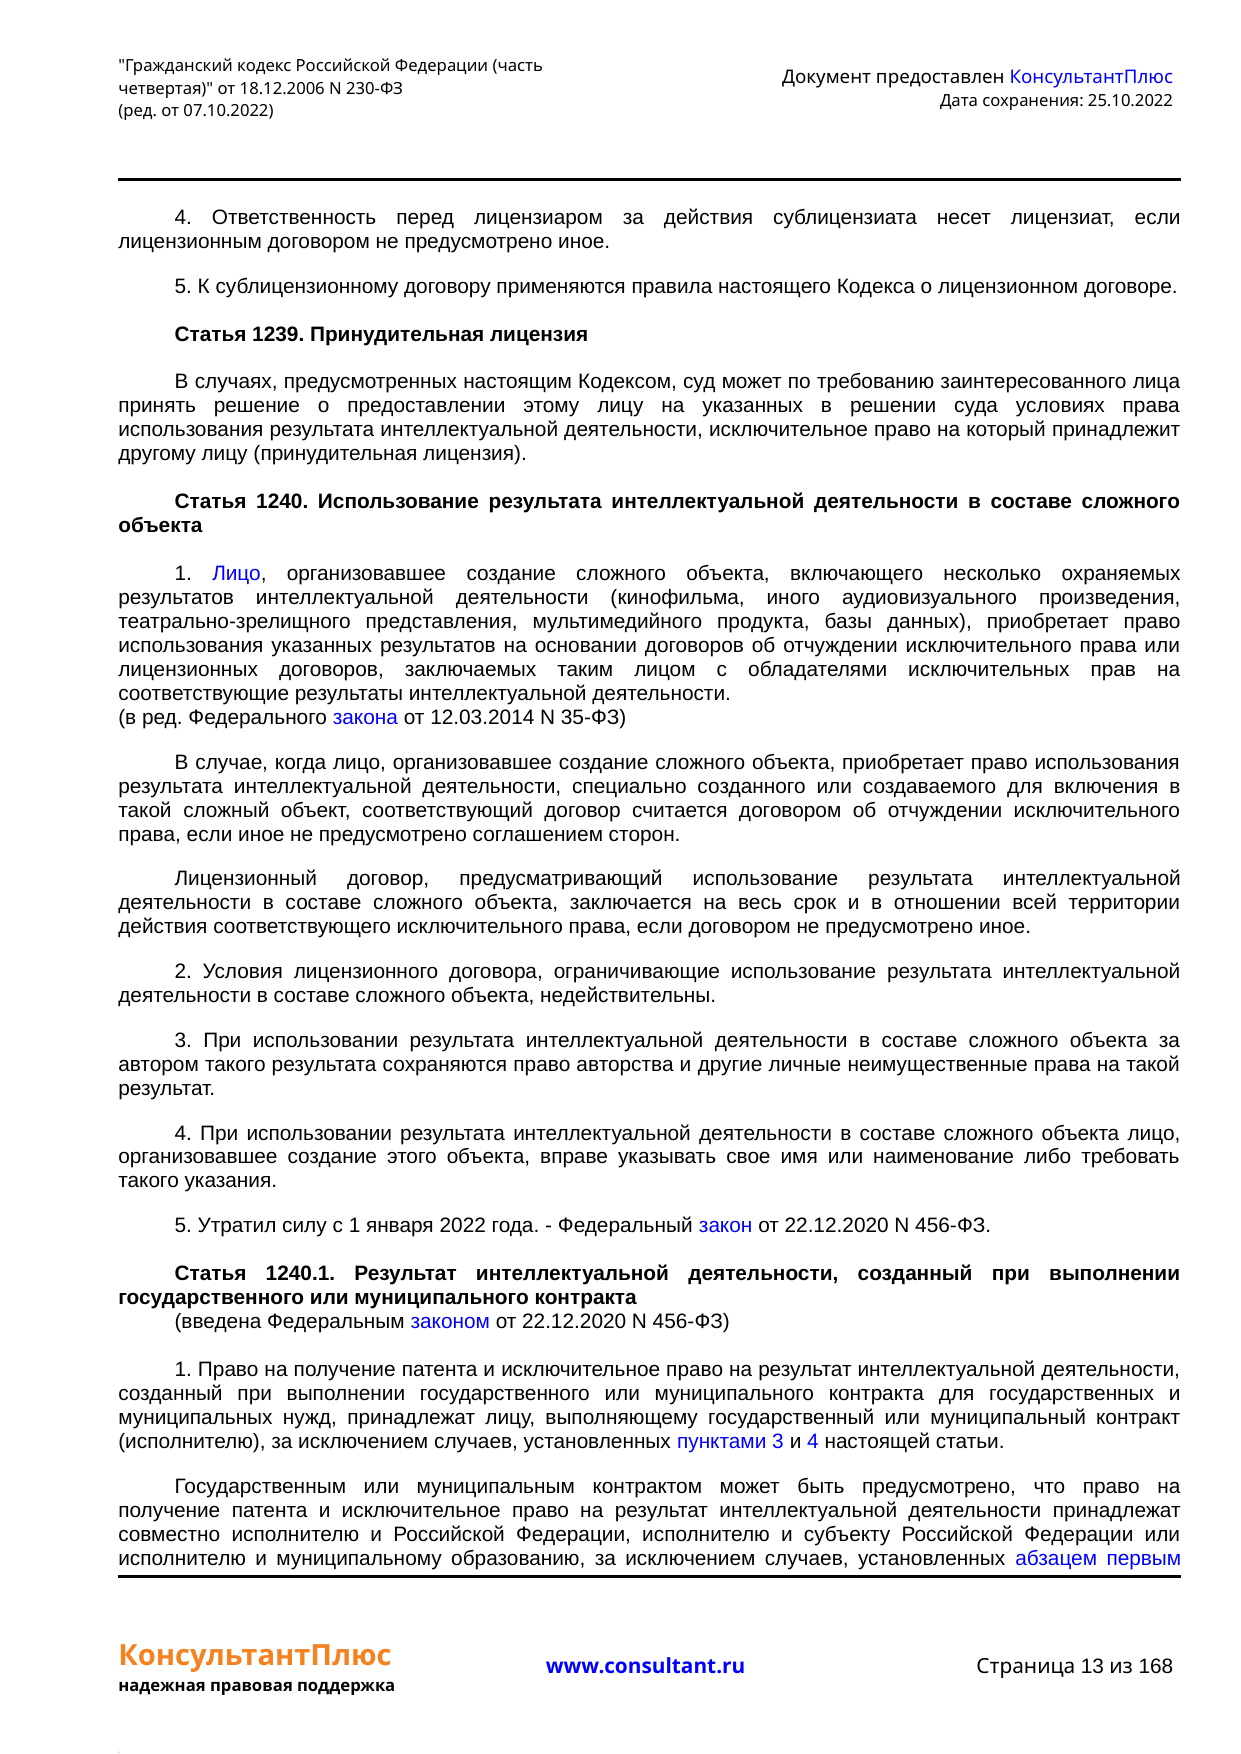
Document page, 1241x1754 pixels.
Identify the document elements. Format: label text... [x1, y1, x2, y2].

text 4. При использовании результата интеллектуальной деятельности в составе сложного объекта лицо, организовавшее создание этого объекта, вправе указывать свое имя или наименование либо требовать такого указания. [118, 1120, 1181, 1192]
text 1. Лицо, организовавшее создание сложного объекта, включающего несколько охраняемых результатов интеллектуальной деятельности (кинофильма, иного аудиовизуального произведения, театрально-зрелищного представления, мультимедийного продукта, базы данных), приобретает право использования указанных результатов на основании договоров об отчуждении исключительного права или лицензионных договоров, заключаемых таким лицом с обладателями исключительных прав на соответствующие результаты интеллектуальной деятельности. [118, 561, 1181, 705]
text 1. Право на получение патента и исключительное право на результат интеллектуальной деятельности, созданный при выполнении государственного или муниципального контракта для государственных и муниципальных нужд, принадлежат лицу, выполняющему государственный или муниципальный контракт (исполнителю), за исключением случаев, установленных пунктами 3 и 4 настоящей статьи. [118, 1357, 1181, 1453]
text (введена Федеральным законом от 22.12.2020 N 456-ФЗ) [118, 1309, 1181, 1333]
text (в ред. Федерального закона от 12.03.2014 N 35-ФЗ) [118, 705, 1181, 729]
text 5. К сублицензионному договору применяются правила настоящего Кодекса о лицензионном договоре. [118, 273, 1181, 297]
text В случаях, предусмотренных настоящим Кодексом, суд может по требованию заинтересованного лица принять решение о предоставлении этому лицу на указанных в решении суда условиях права использования результата интеллектуальной деятельности, исключительное право на который принадлежит другому лицу (принудительная лицензия). [118, 369, 1181, 465]
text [118, 1473, 1181, 1569]
text 3. При использовании результата интеллектуальной деятельности в составе сложного объекта за автором такого результата сохраняются право авторства и другие личные неимущественные права на такой результат. [118, 1028, 1181, 1099]
text 2. Условия лицензионного договора, ограничивающие использование результата интеллектуальной деятельности в составе сложного объекта, недействительны. [118, 959, 1181, 1007]
text 4. Ответственность перед лицензиаром за действия сублицензиата несет лицензиат, если лицензионным договором не предусмотрено иное. [118, 205, 1181, 253]
text 5. Утратил силу с 1 января 2022 года. - Федеральный закон от 22.12.2020 N 456-ФЗ. [118, 1213, 1181, 1237]
title Статья 1240.1. Результат интеллектуальной деятельности, созданный при выполнении государственного или муниципального контракта [118, 1261, 1181, 1309]
title Статья 1239. Принудительная лицензия [118, 321, 1181, 345]
text В случае, когда лицо, организовавшее создание сложного объекта, приобретает право использования результата интеллектуальной деятельности, специально созданного или создаваемого для включения в такой сложный объект, соответствующий договор считается договором об отчуждении исключительного права, если иное не предусмотрено соглашением сторон. [118, 749, 1181, 845]
title Статья 1240. Использование результата интеллектуальной деятельности в составе сложного объекта [118, 489, 1181, 537]
text Лицензионный договор, предусматривающий использование результата интеллектуальной деятельности в составе сложного объекта, заключается на весь срок и в отношении всей территории действия соответствующего исключительного права, если договором не предусмотрено иное. [118, 866, 1181, 938]
